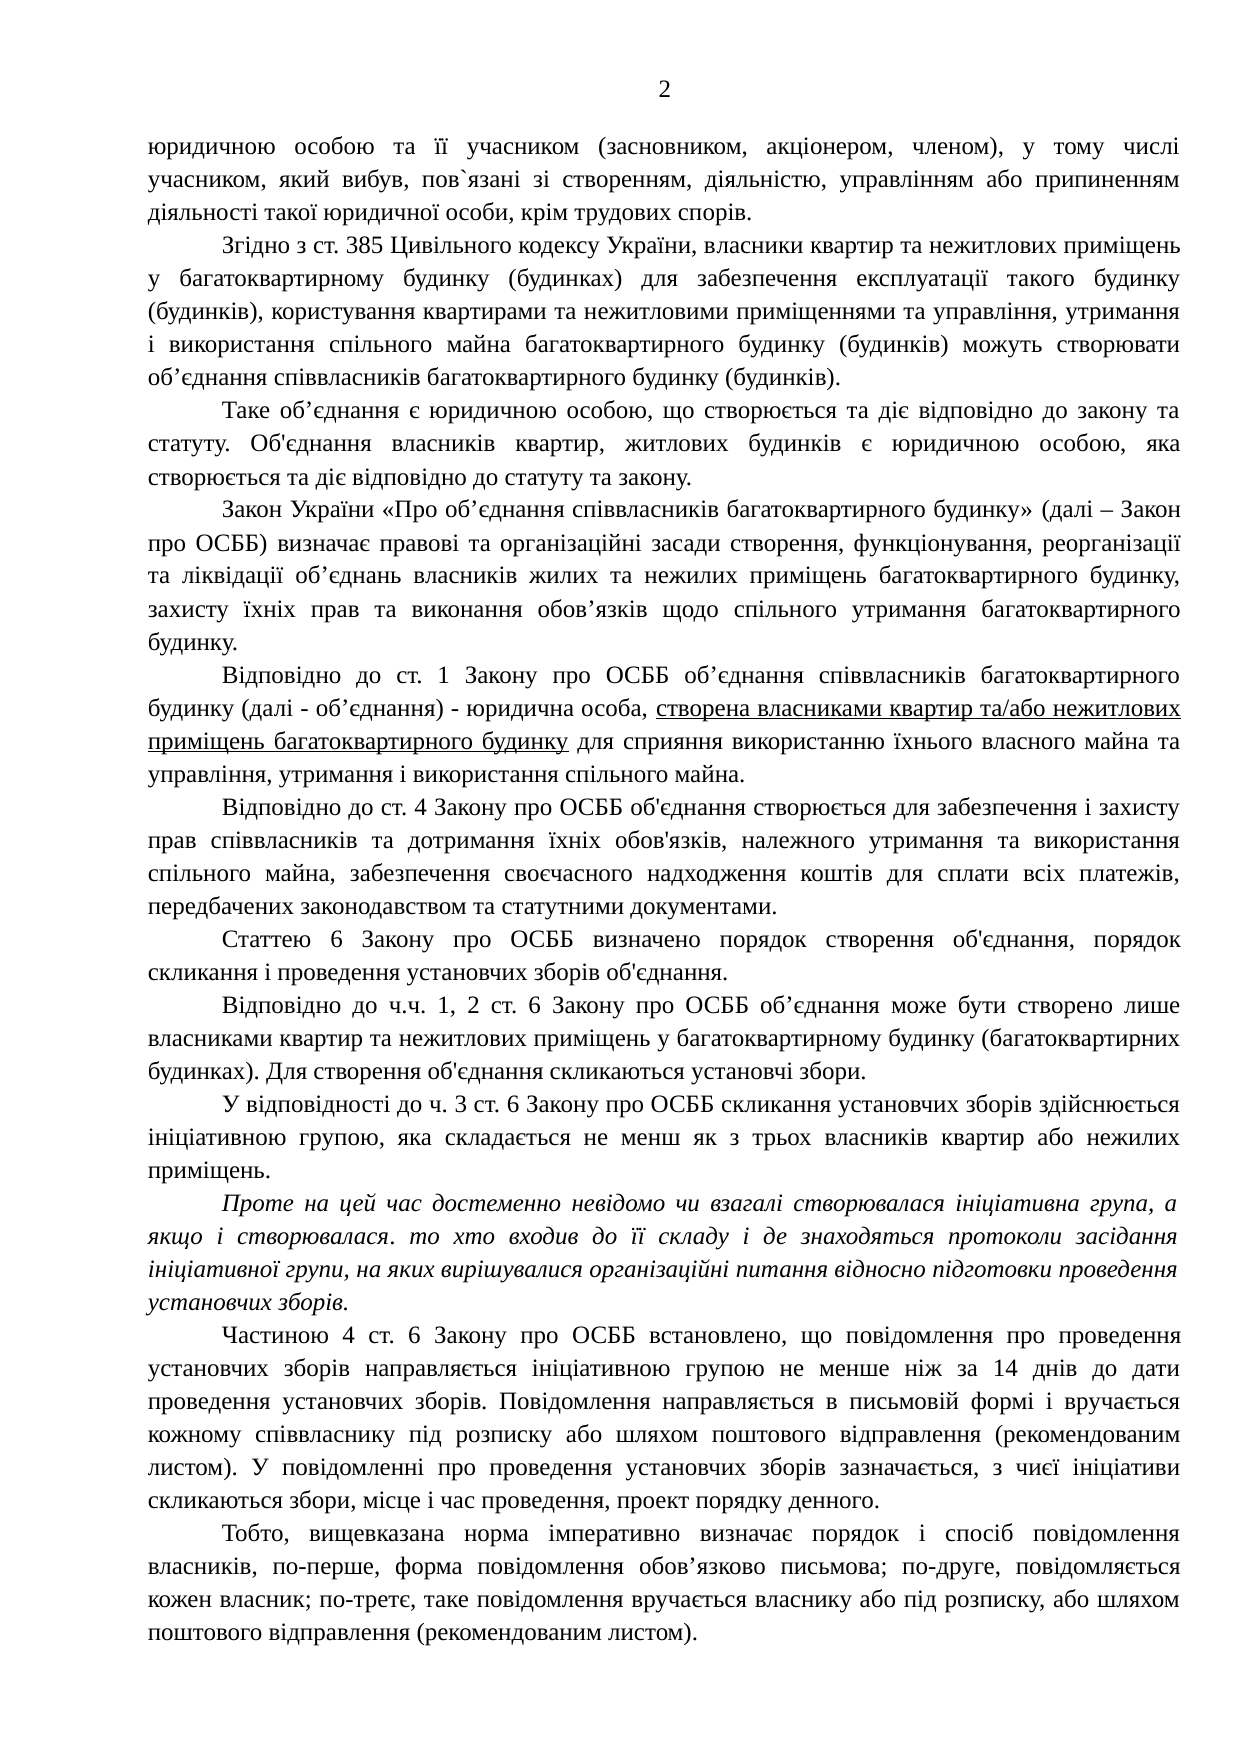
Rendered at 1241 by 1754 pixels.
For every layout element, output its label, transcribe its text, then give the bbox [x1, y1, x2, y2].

text Відповідно до ч.ч. 1, 2 ст. 6 Закону про ОСББ об’єднання може бути створено лише власниками квартир та нежитлових приміщень у багатоквартирному будинку (багатоквартирних будинках). Для створення об'єднання скликаються установчі збори. [148, 990, 1181, 1085]
text Таке об’єднання є юридичною особою, що створюється та діє відповідно до закону та статуту. Об'єднання власників квартир, житлових будинків є юридичною особою, яка створюється та діє відповідно до статуту та закону. [148, 396, 1181, 490]
text Відповідно до ст. 1 Закону про ОСББ об’єднання співвласників багатоквартирного будинку (далі - об’єднання) - юридична особа, створена власниками квартир та/або нежитлових приміщень багатоквартирного будинку для сприяння використанню їхнього власного майна та управління, утримання і використання спільного майна. [148, 721, 1181, 751]
text Тобто, вищевказана норма імперативно визначає порядок і спосіб повідомлення власників, по-перше, форма повідомлення обов’язково письмова; по-друге, повідомляється кожен власник; по-третє, таке повідомлення вручається власнику або під розписку, або шляхом поштового відправлення (рекомендованим листом). [148, 1518, 1181, 1646]
text Відповідно до ст. 1 Закону про ОСББ об’єднання співвласників багатоквартирного будинку (далі - об’єднання) - юридична особа, створена власниками квартир та/або нежитлових приміщень багатоквартирного будинку для сприяння використанню їхнього власного майна та управління, утримання і використання спільного майна. [148, 660, 1181, 693]
text Відповідно до ст. 1 Закону про ОСББ об’єднання співвласників багатоквартирного будинку (далі - об’єднання) - юридична особа, створена власниками квартир та/або нежитлових приміщень багатоквартирного будинку для сприяння використанню їхнього власного майна та управління, утримання і використання спільного майна. [148, 752, 1181, 787]
text Проте на цей час достеменно невідомо чи взагалі створювалася ініціативна група, а якщо і створювалася. то хто входив до її складу і де знаходяться протоколи засідання ініціативної групи, на яких вирішувалися організаційні питання відносно підготовки проведення установчих зборів. [148, 1188, 1181, 1316]
text Відповідно до ст. 4 Закону про ОСББ об'єднання створюється для забезпечення і захисту прав співвласників та дотримання їхніх обов'язків, належного утримання та використання спільного майна, забезпечення своєчасного надходження коштів для сплати всіх платежів, передбачених законодавством та статутними документами. [148, 792, 1181, 825]
text У відповідності до ч. 3 ст. 6 Закону про ОСББ скликання установчих зборів здійснюється ініціативною групою, яка складається не менш як з трьох власників квартир або нежилих приміщень. [148, 1089, 1181, 1184]
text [148, 131, 1181, 226]
text Згідно з ст. 385 Цивільного кодексу України, власники квартир та нежитлових приміщень у багатоквартирному будинку (будинках) для забезпечення експлуатації такого будинку (будинків), користування квартирами та нежитловими приміщеннями та управління, утримання і використання спільного майна багатоквартирного будинку (будинків) можуть створювати об’єднання співвласників багатоквартирного будинку (будинків). [148, 230, 1181, 391]
text Статтею 6 Закону про ОСББ визначено порядок створення об'єднання, порядок скликання і проведення установчих зборів об'єднання. [148, 924, 1181, 986]
text Частиною 4 ст. 6 Закону про ОСББ встановлено, що повідомлення про проведення установчих зборів направляється ініціативною групою не менше ніж за 14 днів до дати проведення установчих зборів. Повідомлення направляється в письмовій формі і вручається кожному співвласнику під розписку або шляхом поштового відправлення (рекомендованим листом). У повідомленні про проведення установчих зборів зазначається, з чиєї ініціативи скликаються збори, місце і час проведення, проект порядку денного. [148, 1320, 1181, 1353]
text Відповідно до ст. 4 Закону про ОСББ об'єднання створюється для забезпечення і захисту прав співвласників та дотримання їхніх обов'язків, належного утримання та використання спільного майна, забезпечення своєчасного надходження коштів для сплати всіх платежів, передбачених законодавством та статутними документами. [148, 887, 1181, 919]
text Частиною 4 ст. 6 Закону про ОСББ встановлено, що повідомлення про проведення установчих зборів направляється ініціативною групою не менше ніж за 14 днів до дати проведення установчих зборів. Повідомлення направляється в письмовій формі і вручається кожному співвласнику під розписку або шляхом поштового відправлення (рекомендованим листом). У повідомленні про проведення установчих зборів зазначається, з чиєї ініціативи скликаються збори, місце і час проведення, проект порядку денного. [148, 1481, 1181, 1514]
text Закон України «Про об’єднання співвласників багатоквартирного будинку» (далі – Закон про ОСББ) визначає правові та організаційні засади створення, функціонування, реорганізації та ліквідації об’єднань власників жилих та нежилих приміщень багатоквартирного будинку, захисту їхніх прав та виконання обов’язків щодо спільного утримання багатоквартирного будинку. [148, 494, 1181, 655]
